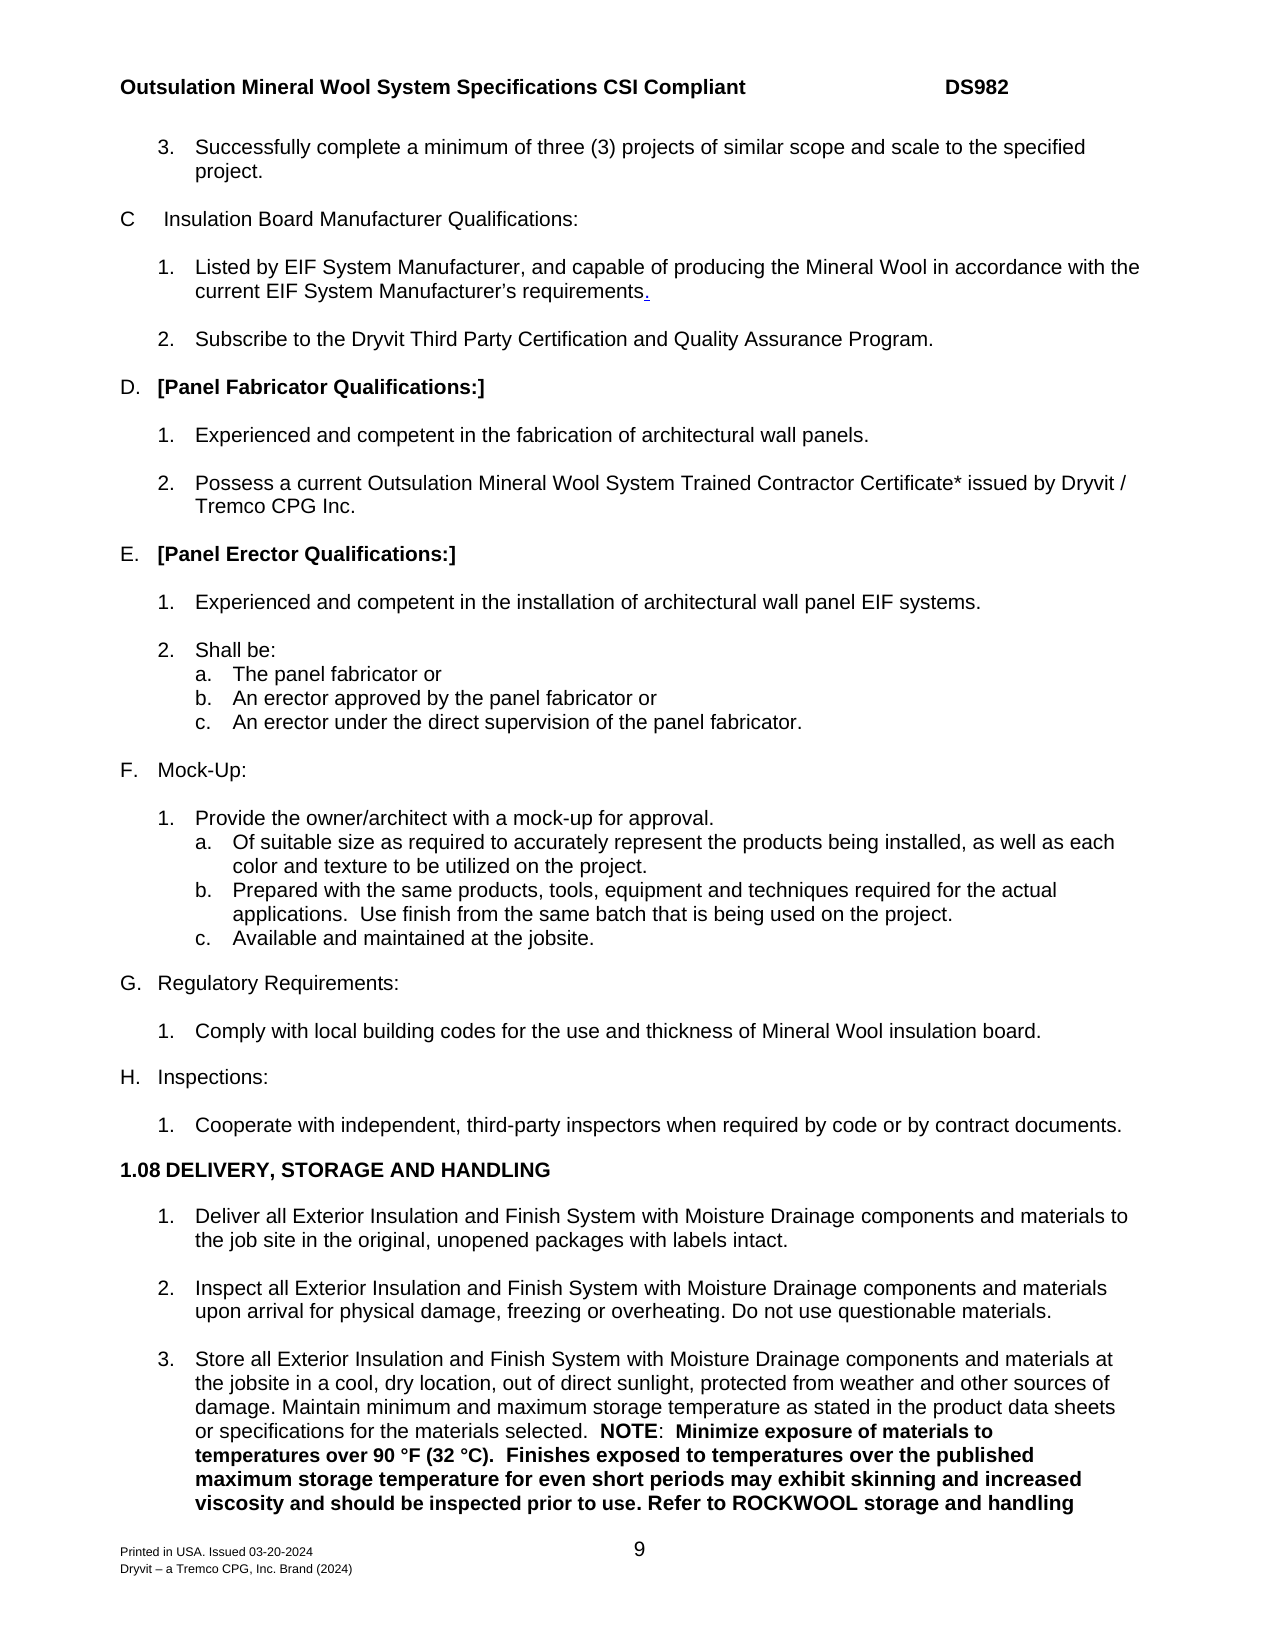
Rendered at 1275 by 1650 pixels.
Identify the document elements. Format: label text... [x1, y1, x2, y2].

list Experienced and competent in the fabrication of architectural wall panels. [157, 422, 1155, 446]
list Inspect all Exterior Insulation and Finish System with Moisture Drainage components and materials upon arrival for physical damage, freezing or overheating. Do not use questionable materials. [157, 1275, 1155, 1323]
list Prepared with the same products, tools, equipment and techniques required for the actual applications. Use finish from the same batch that is being used on the project. [195, 878, 1155, 926]
text D. [Panel Fabricator Qualifications:] [120, 374, 1155, 398]
list Successfully complete a minimum of three (3) projects of similar scope and scale to the specified project. [157, 135, 1155, 183]
text H. Inspections: [120, 1064, 1155, 1088]
list Subscribe to the Dryvit Third Party Certification and Quality Assurance Program. [157, 327, 1155, 351]
list Of suitable size as required to accurately represent the products being installed, as well as each color and texture to be utilized on the project. [195, 830, 1155, 878]
list The panel fabricator or [195, 662, 1155, 686]
list Shall be: [157, 638, 1155, 662]
text C Insulation Board Manufacturer Qualifications: [120, 207, 1155, 231]
list Deliver all Exterior Insulation and Finish System with Moisture Drainage components and materials to the job site in the original, unopened packages with labels intact. [157, 1203, 1155, 1251]
list Comply with local building codes for the use and thickness of Mineral Wool insulation board. [157, 1019, 1155, 1043]
text F. Mock-Up: [120, 758, 1155, 782]
text G. Regulatory Requirements: [120, 971, 1155, 995]
text E. [Panel Erector Qualifications:] [120, 542, 1155, 566]
list Provide the owner/architect with a mock-up for approval. [157, 806, 1155, 830]
list Possess a current Outsulation Mineral Wool System Trained Contractor Certificate* issued by Dryvit / Tremco CPG Inc. [157, 470, 1155, 518]
list An erector under the direct supervision of the panel fabricator. [195, 710, 1155, 734]
list An erector approved by the panel fabricator or [195, 686, 1155, 710]
list Listed by EIF System Manufacturer, and capable of producing the Mineral Wool in accordance with the current EIF System Manufacturer’s requirements. [157, 255, 1155, 303]
list Experienced and competent in the installation of architectural wall panel EIF systems. [157, 590, 1155, 614]
list Store all Exterior Insulation and Finish System with Moisture Drainage components and materials at the jobsite in a cool, dry location, out of direct sunlight, protected from weather and other sources of damage. Maintain minimum and maximum storage temperature as stated in the product data sheets or specifications for the materials selected. NOTE: Minimize exposure of materials to temperatures over 90 °F (32 °C). Finishes exposed to temperatures over the published maximum storage temperature for even short periods may exhibit skinning and increased viscosity and should be inspected prior to use. Refer to ROCKWOOL storage and handling [157, 1347, 1123, 1515]
text 1. Cooperate with independent, third-party inspectors when required by code or by contract documents. [157, 1112, 1155, 1136]
list DELIVERY, STORAGE AND HANDLING [120, 1158, 1155, 1182]
list Available and maintained at the jobsite. [195, 926, 1155, 949]
